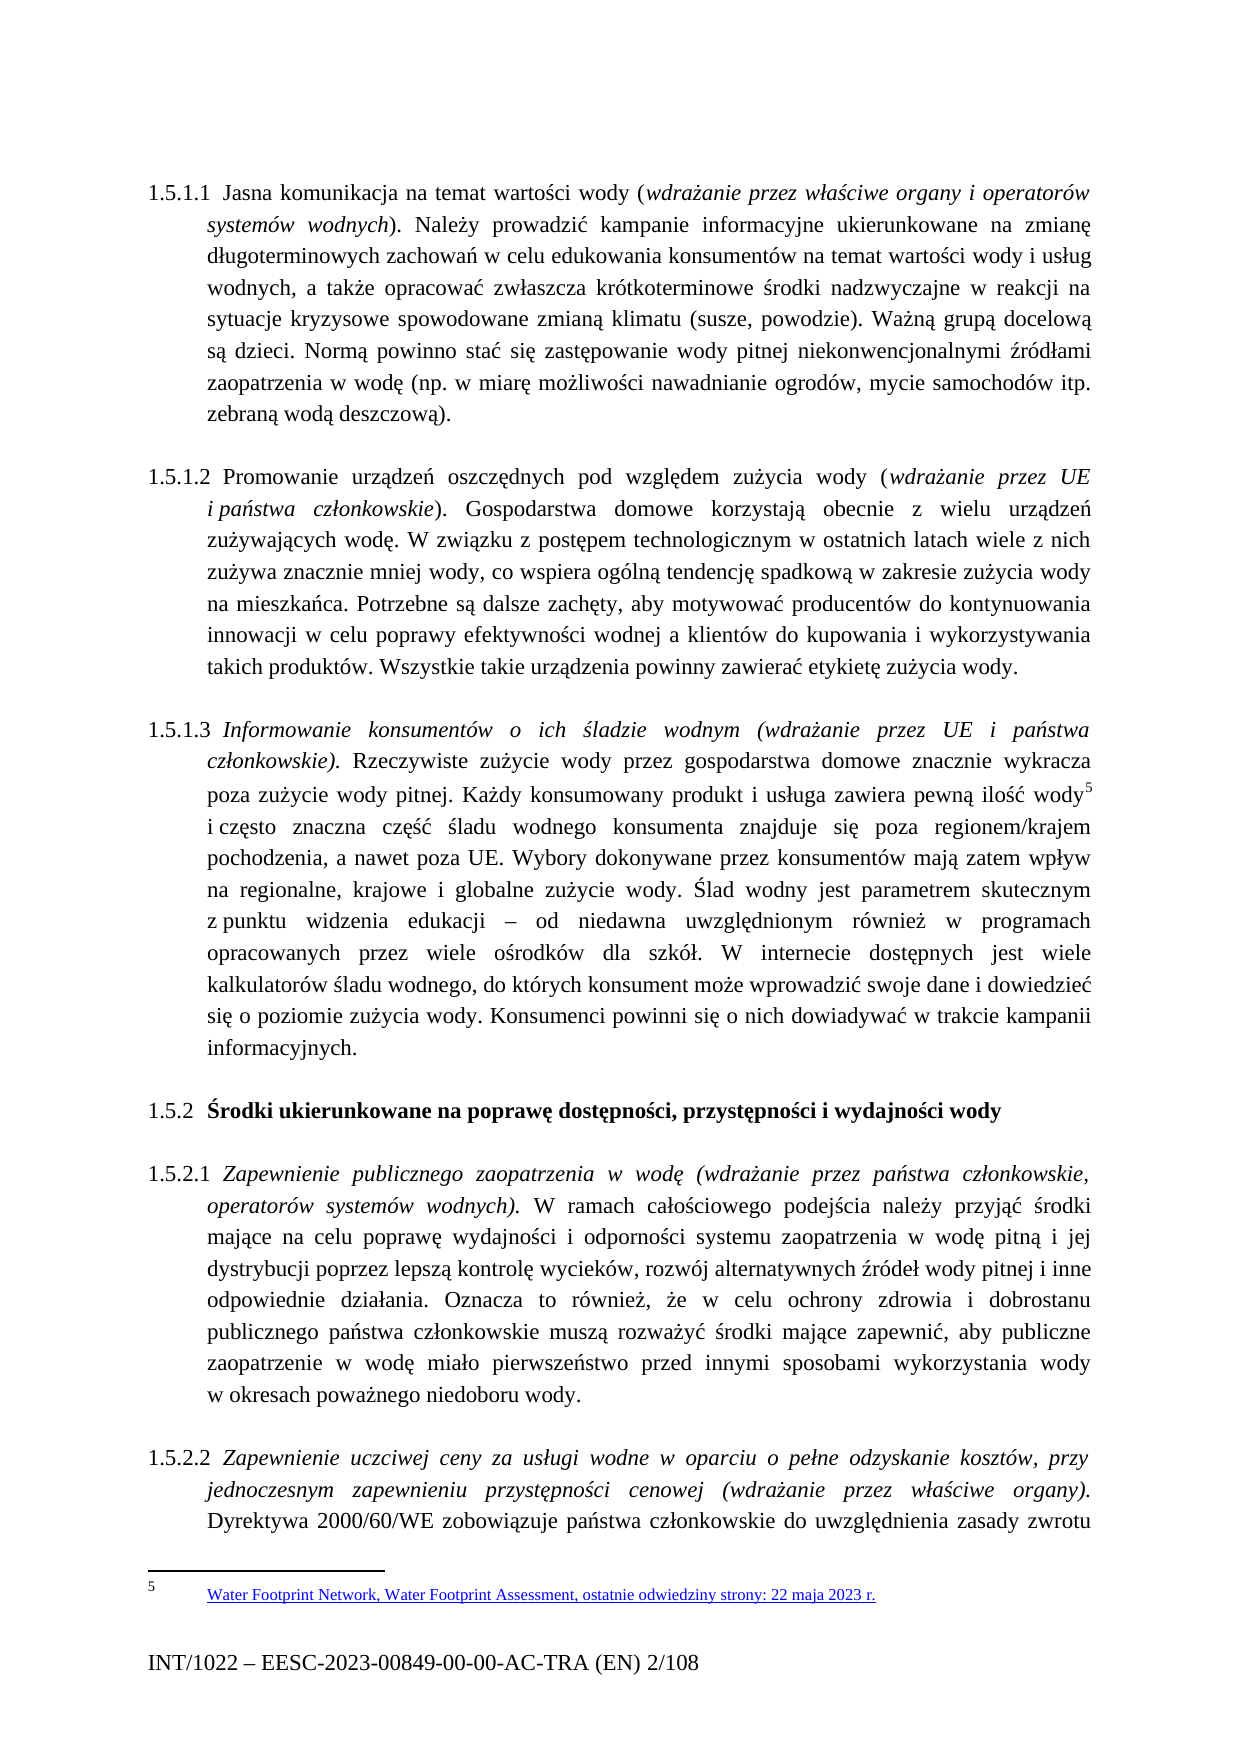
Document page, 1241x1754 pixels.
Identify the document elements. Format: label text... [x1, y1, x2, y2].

subtitle Informowanie konsumentów o ich śladzie wodnym (wdrażanie przez UE i państwa członkowskie). Rzeczywiste zużycie wody przez gospodarstwa domowe znacznie wykracza poza zużycie wody pitnej. Każdy konsumowany produkt i usługa zawiera pewną ilość wody i często znaczna część śladu wodnego konsumenta znajduje się poza regionem/krajem pochodzenia, a nawet poza UE. Wybory dokonywane przez konsumentów mają zatem wpływ na regionalne, krajowe i globalne zużycie wody. Ślad wodny jest parametrem skutecznym z punktu widzenia edukacji – od niedawna uwzględnionym również w programach opracowanych przez wiele ośrodków dla szkół. W internecie dostępnych jest wiele kalkulatorów śladu wodnego, do których konsument może wprowadzić swoje dane i dowiedzieć się o poziomie zużycia wody. Konsumenci powinni się o nich dowiadywać w trakcie kampanii informacyjnych. [148, 716, 1092, 1060]
subtitle Jasna komunikacja na temat wartości wody (wdrażanie przez właściwe organy i operatorów systemów wodnych). Należy prowadzić kampanie informacyjne ukierunkowane na zmianę długoterminowych zachowań w celu edukowania konsumentów na temat wartości wody i usług wodnych, a także opracować zwłaszcza krótkoterminowe środki nadzwyczajne w reakcji na sytuacje kryzysowe spowodowane zmianą klimatu (susze, powodzie). Ważną grupą docelową są dzieci. Normą powinno stać się zastępowanie wody pitnej niekonwencjonalnymi źródłami zaopatrzenia w wodę (np. w miarę możliwości nawadnianie ogrodów, mycie samochodów itp. zebraną wodą deszczową). [148, 179, 1092, 427]
subtitle Promowanie urządzeń oszczędnych pod względem zużycia wody (wdrażanie przez UE i państwa członkowskie). Gospodarstwa domowe korzystają obecnie z wielu urządzeń zużywających wodę. W związku z postępem technologicznym w ostatnich latach wiele z nich zużywa znacznie mniej wody, co wspiera ogólną tendencję spadkową w zakresie zużycia wody na mieszkańca. Potrzebne są dalsze zachęty, aby motywować producentów do kontynuowania innowacji w celu poprawy efektywności wodnej a klientów do kupowania i wykorzystywania takich produktów. Wszystkie takie urządzenia powinny zawierać etykietę zużycia wody. [148, 463, 1092, 679]
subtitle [148, 1444, 1092, 1534]
subtitle Zapewnienie publicznego zaopatrzenia w wodę (wdrażanie przez państwa członkowskie, operatorów systemów wodnych). W ramach całościowego podejścia należy przyjąć środki mające na celu poprawę wydajności i odporności systemu zaopatrzenia w wodę pitną i jej dystrybucji poprzez lepszą kontrolę wycieków, rozwój alternatywnych źródeł wody pitnej i inne odpowiednie działania. Oznacza to również, że w celu ochrony zdrowia i dobrostanu publicznego państwa członkowskie muszą rozważyć środki mające zapewnić, aby publiczne zaopatrzenie w wodę miało pierwszeństwo przed innymi sposobami wykorzystania wody w okresach poważnego niedoboru wody. [148, 1160, 1092, 1407]
subtitle Środki ukierunkowane na poprawę dostępności, przystępności i wydajności wody [148, 1097, 1092, 1123]
